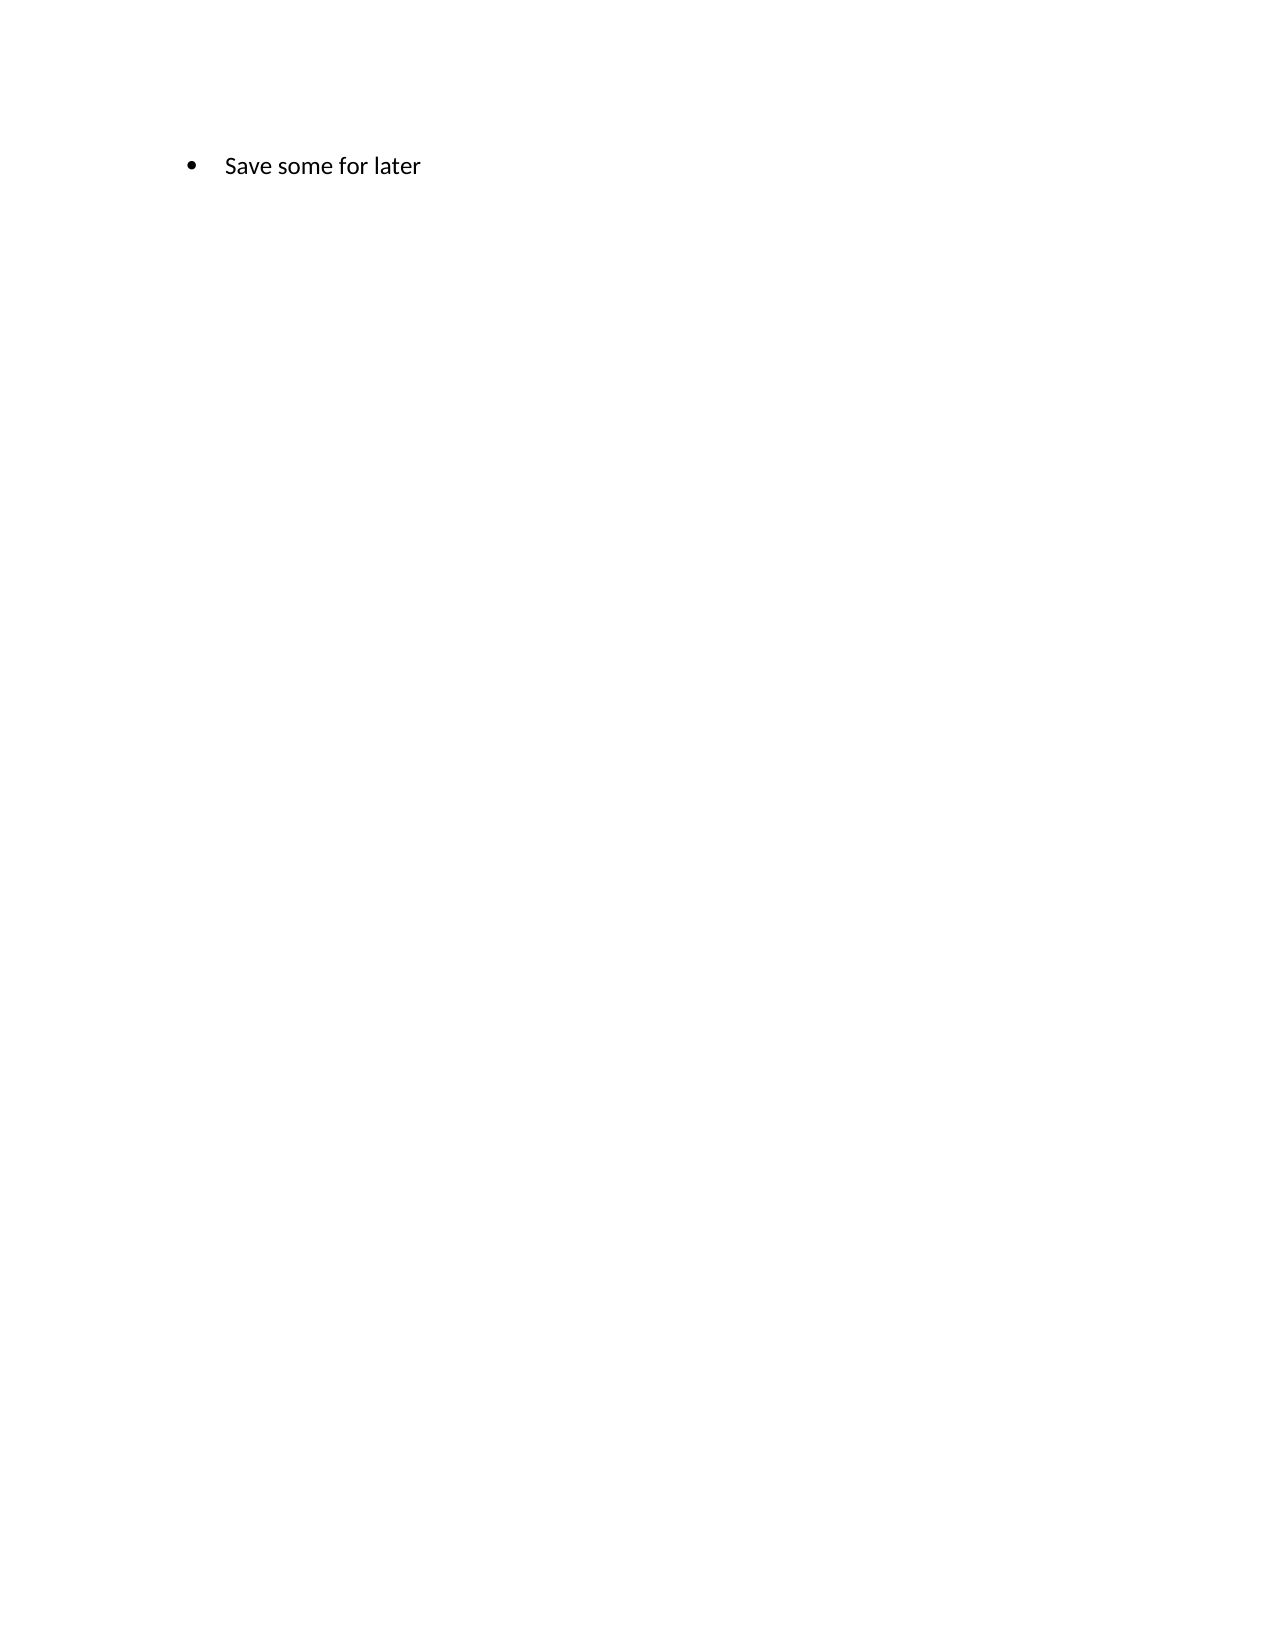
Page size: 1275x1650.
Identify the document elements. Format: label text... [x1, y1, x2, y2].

list Save some for later [187, 150, 1125, 181]
